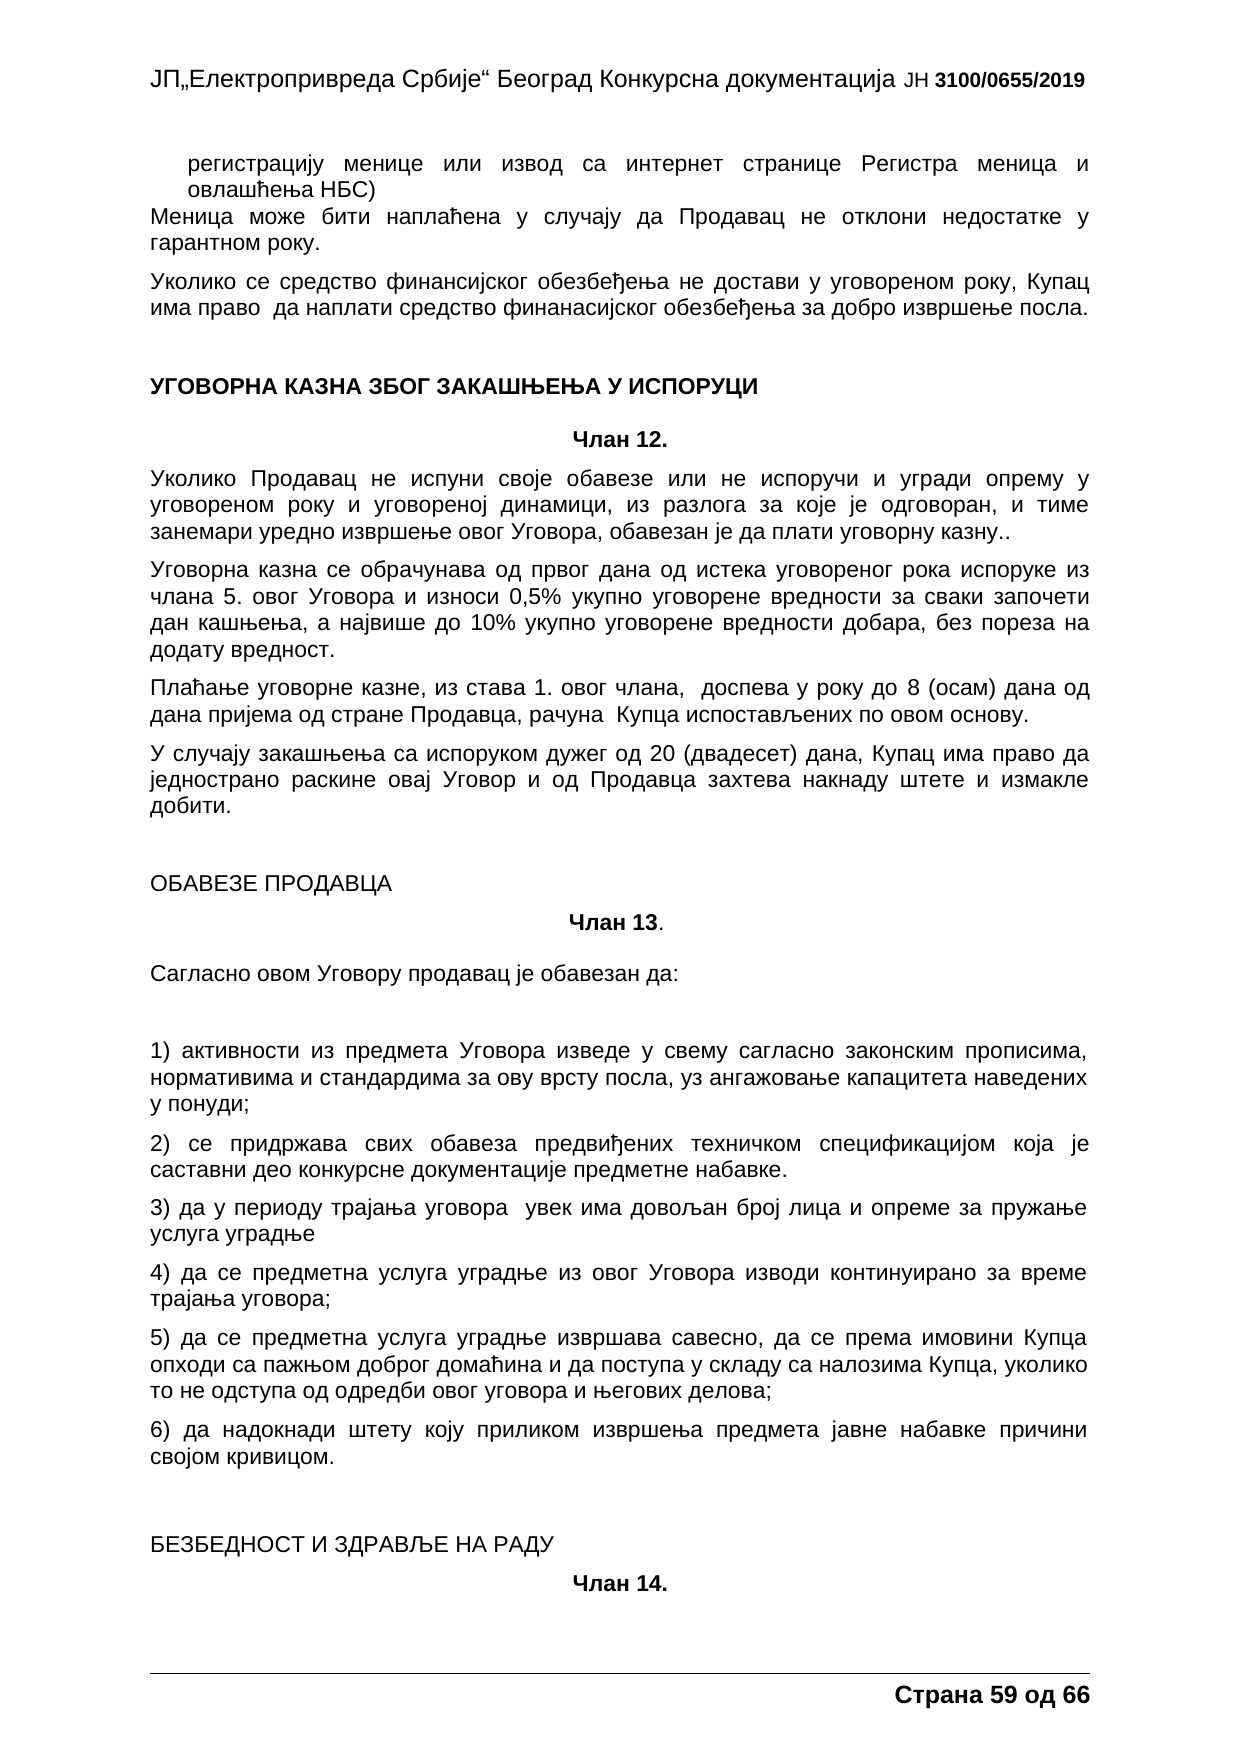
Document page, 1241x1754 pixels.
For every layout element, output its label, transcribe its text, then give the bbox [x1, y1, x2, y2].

text 6) да надокнади штету коју приликом извршења предмета јавне набавке причини својом кривицом. [150, 1417, 1088, 1469]
text У случају закашњења са испоруком дужег од 20 (двадесет) дана, Купац има право да једнострано раскине овај Уговор и од Продавца захтева накнаду штете и измакле добити. [150, 739, 1090, 819]
text БЕЗБЕДНОСТ И ЗДРАВЉЕ НА РАДУ [150, 1531, 1090, 1557]
text Члан 13. [150, 909, 1083, 935]
text Члан 14. [150, 1570, 1090, 1596]
text Уколико се средство финансијског обезбеђења не достави у уговореном року, Купац има право да наплати средство финанасијског обезбеђења за добро извршење посла. [150, 268, 1090, 321]
text 3) да у периоду трајања уговора увек има довољан број лица и опреме за пружање услуга уградње [150, 1195, 1088, 1247]
text Уколико Продавац не испуни своје обавезе или не испоручи и угради опрему у уговореном року и уговореној динамици, из разлога за које је одговоран, и тиме занемари уредно извршење овог Уговора, обавезан је да плати уговорну казну.. [150, 465, 1090, 544]
text 5) да се предметна услуга уградње извршава савесно, да се према имовини Купца опходи са пажњом доброг домаћина и да поступа у складу са налозима Купца, уколико то не одступа од одредби овог уговора и његових делова; [150, 1325, 1088, 1404]
text ОБАВЕЗЕ ПРОДАВЦА [150, 870, 1090, 896]
text 1) активности из предмета Уговора изведе у свему сагласно законским прописима, нормативима и стандардима за ову врсту посла, уз ангажовање капацитета наведених у понуди; [150, 1038, 1088, 1117]
text Меница може бити наплаћена у случају да Продавац не отклони недостатке у гарантном року. [150, 203, 1090, 255]
text 2) се придржава свих обавеза предвиђених техничком спецификацијом која је саставни део конкурсне документације предметне набавке. [150, 1129, 1090, 1182]
text Члан 12. [150, 426, 1090, 452]
text Плаћање уговорне казне, из става 1. овог члана, доспева у року до 8 (осам) дана од дана пријема од стране Продавца, рачуна Купца испостављених по овом основу. [150, 674, 1090, 727]
text Сагласно овом Уговору продавац је обавезан да: [150, 960, 1090, 986]
text УГОВОРНА КАЗНА ЗБОГ ЗАКАШЊЕЊА У ИСПОРУЦИ [150, 373, 1090, 400]
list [150, 150, 1090, 203]
text 4) да се предметна услуга уградње из овог Уговора изводи континуирано за време трајања уговора; [150, 1259, 1088, 1312]
text Уговорна казна се обрачунава од првог дана од истека уговореног рока испоруке из члана 5. овог Уговора и износи 0,5% укупно уговорене вредности за сваки започети дан кашњења, а највише до 10% укупно уговорене вредности добара, без пореза на додату вредност. [150, 556, 1090, 662]
